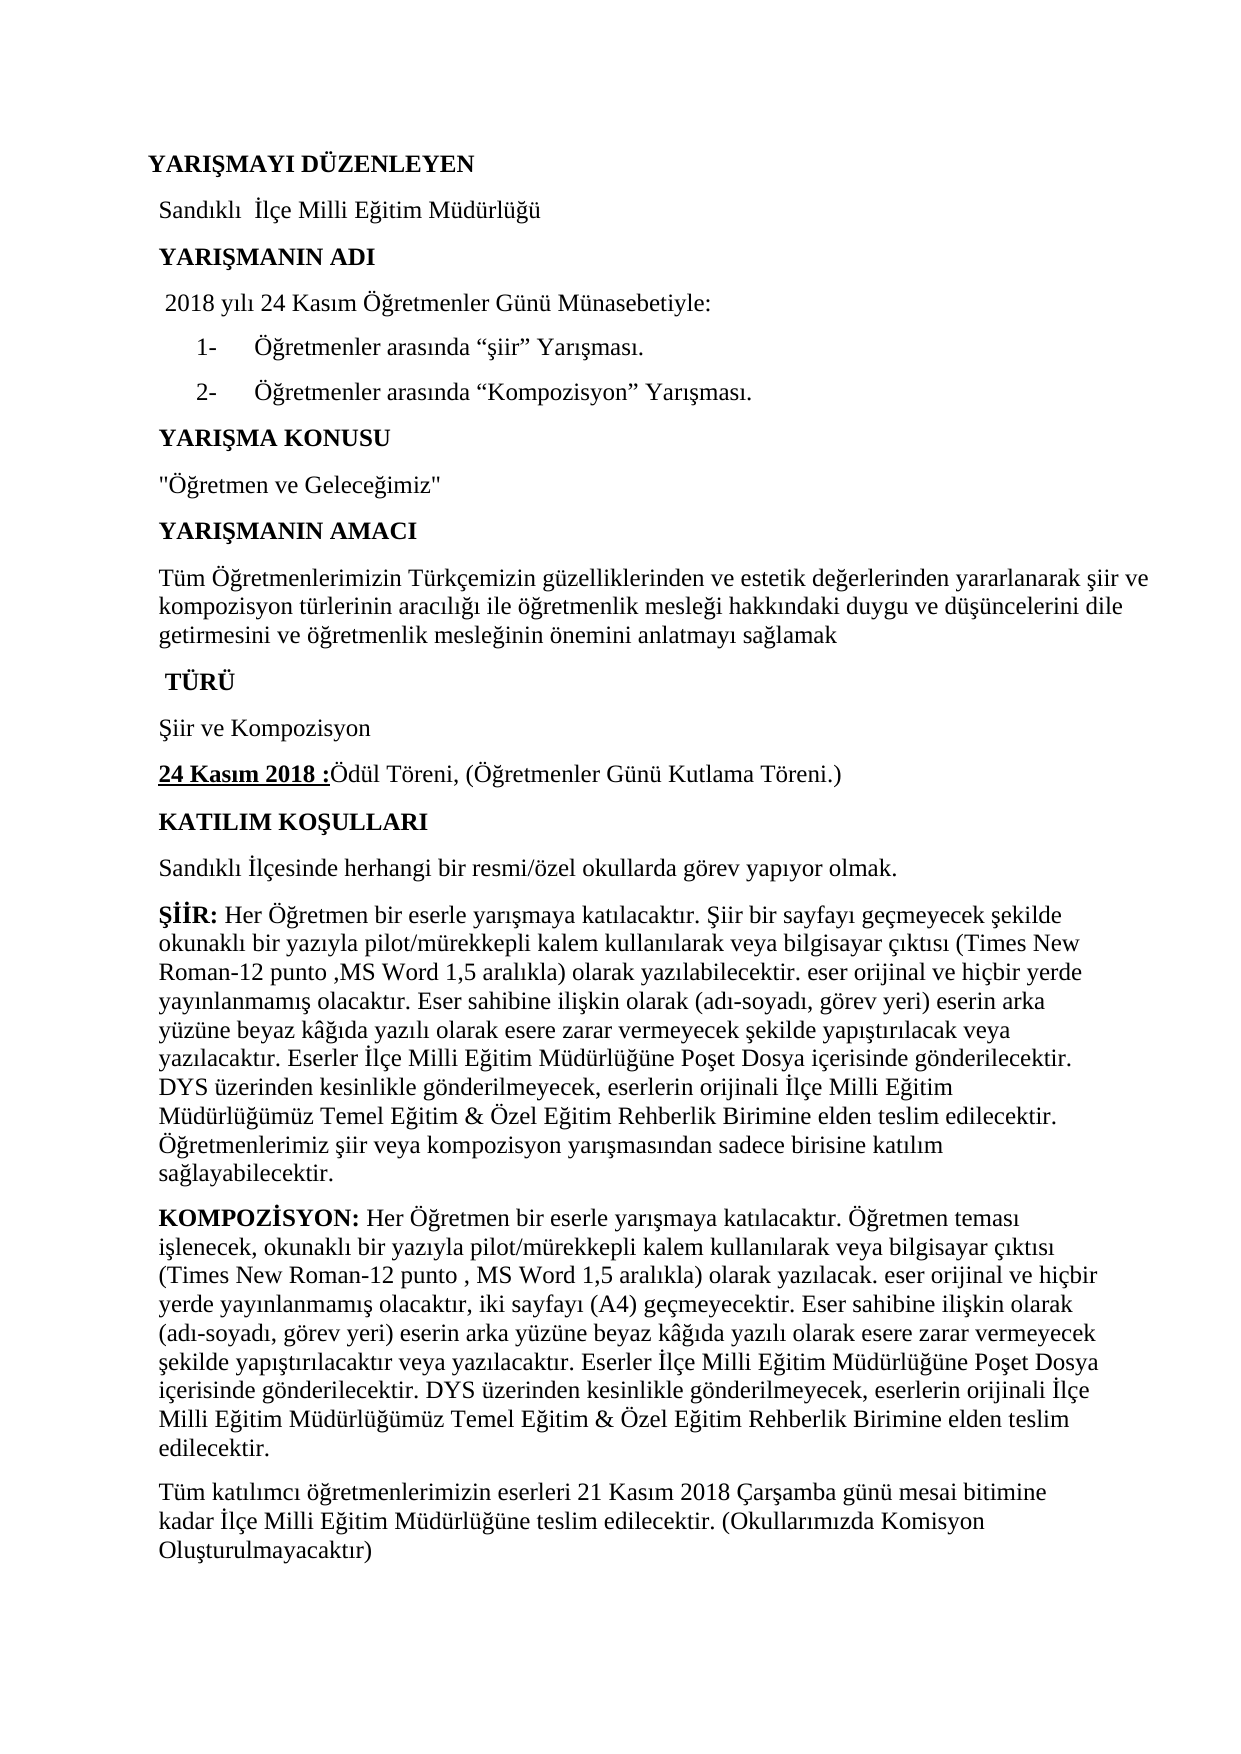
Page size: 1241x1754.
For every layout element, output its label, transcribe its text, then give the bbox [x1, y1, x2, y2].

table_header YARIŞMA KONUSU [148, 423, 469, 468]
table_header Sandıklı İlçesinde herhangi bir resmi/özel okullarda görev yapıyor olmak. [148, 853, 909, 898]
table_header YARIŞMANIN ADI [148, 242, 387, 286]
table_header Sandıklı İlçe Milli Eğitim Müdürlüğü [148, 195, 552, 239]
table_header 2018 yılı 24 Kasım Öğretmenler Günü Münasebetiyle: 1- Öğretmenler arasında “şiir” Yarışması. 2- Öğretmenler arasında “Kompozisyon” Yarışması. [148, 288, 763, 421]
table_header YARIŞMANIN AMACI [148, 516, 428, 561]
table_header KATILIM KOŞULLARI [148, 807, 439, 851]
table_header 24 Kasım 2018 :Ödül Töreni, (Öğretmenler Günü Kutlama Töreni.) [148, 760, 1240, 804]
table_header Tüm Öğretmenlerimizin Türkçemizin güzelliklerinden ve estetik değerlerinden yararlanarak şiir ve kompozisyon türlerinin aracılığı ile öğretmenlik mesleği hakkındaki duygu ve düşüncelerini dile getirmesini ve öğretmenlik mesleğinin önemini anlatmayı sağlamak [148, 563, 1240, 664]
table_header Şiir ve Kompozisyon [148, 713, 382, 757]
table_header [148, 900, 1114, 1579]
table_header TÜRÜ [148, 667, 246, 711]
table_header YARIŞMAYI DÜZENLEYEN [137, 149, 498, 193]
table_header "Öğretmen ve Geleceğimiz" [148, 470, 452, 514]
